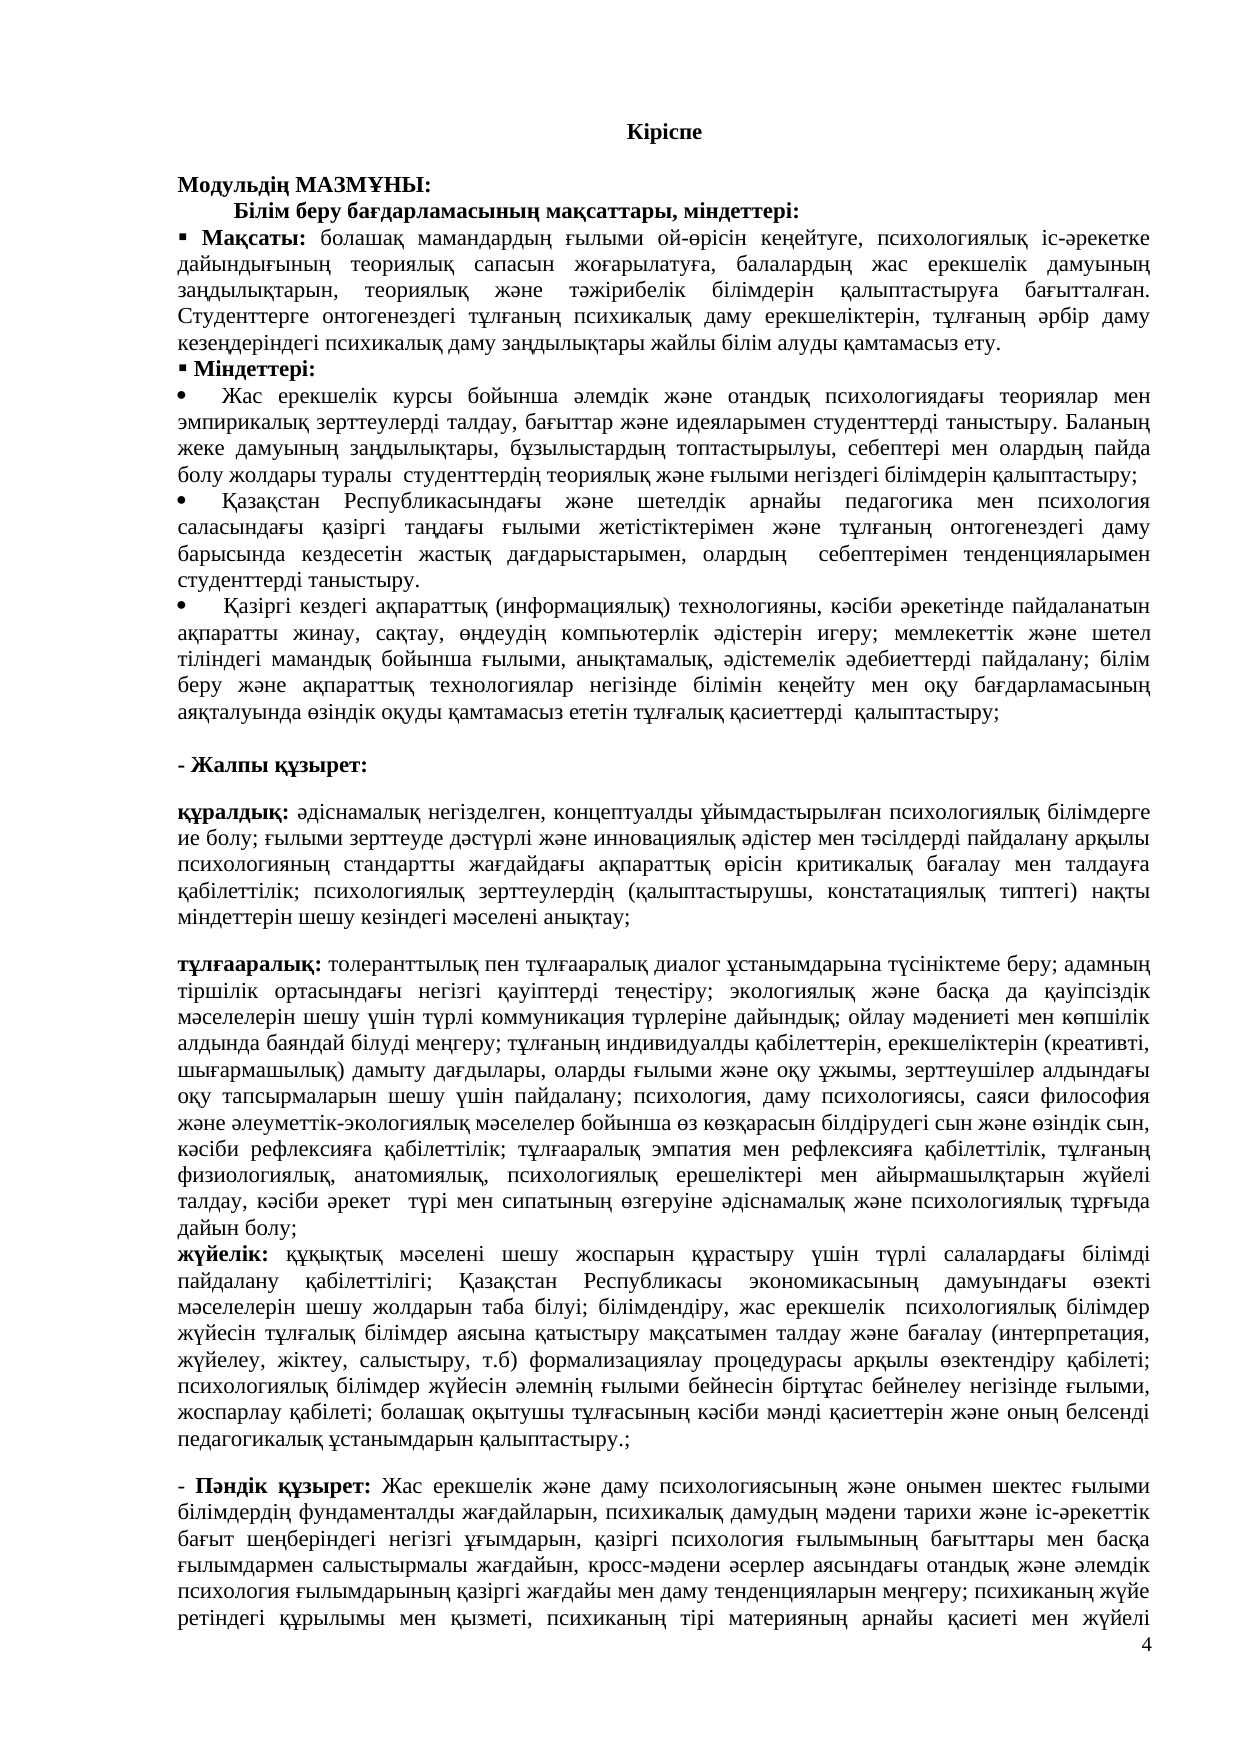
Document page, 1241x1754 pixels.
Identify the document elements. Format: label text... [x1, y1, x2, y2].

text - Жалпы құзырет: [177, 751, 1152, 777]
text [177, 1472, 1152, 1630]
title тұлғааралық: толеранттылық пен тұлғааралық диалог ұстанымдарына түсініктеме беру; адамның тіршілік ортасындағы негізгі қауіптерді теңестіру; экологиялық және басқа да қауіпсіздік мәселелерін шешу үшін түрлі коммуникация түрлеріне дайындық; ойлау мәдениеті мен көпшілік алдында баяндай білуді меңгеру; тұлғаның индивидуалды қабілеттерін, ерекшеліктерін (креативті, шығармашылық) дамыту дағдылары, оларды ғылыми және оқу ұжымы, зерттеушілер алдындағы оқу тапсырмаларын шешу үшін пайдалану; психология, даму психологиясы, саяси философия және әлеуметтік-экологиялық мәселелер бойынша өз көзқарасын білдірудегі сын және өзіндік сын, кәсіби рефлексияға қабілеттілік; тұлғааралық эмпатия мен рефлексияға қабілеттілік, тұлғаның физиологиялық, анатомиялық, психологиялық ерешеліктері мен айырмашылқтарын жүйелі талдау, кәсіби әрекет түрі мен сипатының өзгеруіне әдіснамалық және психологиялық тұрғыда дайын болу; [177, 950, 1152, 1240]
text Кіріспе [177, 118, 1152, 144]
text жүйелік: құқықтық мәселені шешу жоспарын құрастыру үшін түрлі салалардағы білімді пайдалану қабілеттілігі; Қазақстан Республикасы экономикасының дамуындағы өзекті мәселелерін шешу жолдарын таба білуі; білімдендіру, жас ерекшелік психологиялық білімдер жүйесін тұлғалық білімдер аясына қатыстыру мақсатымен талдау және бағалау (интерпретация, жүйелеу, жіктеу, салыстыру, т.б) формализациялау процедурасы арқылы өзектендіру қабілеті; психологиялық білімдер жүйесін әлемнің ғылыми бейнесін біртұтас бейнелеу негізінде ғылыми, жоспарлау қабілеті; болашақ оқытушы тұлғасының кәсіби мәнді қасиеттерін және оның белсенді педагогикалық ұстанымдарын қалыптастыру.; [177, 1240, 1152, 1451]
list Қазақстан Республикасындағы және шетелдік арнайы педагогика мен психология саласындағы қазіргі таңдағы ғылыми жетістіктерімен және тұлғаның онтогенездегі даму барысында кездесетін жастық дағдарыстарымен, олардың себептерімен тенденцияларымен студенттерді таныстыру. [177, 487, 1152, 592]
text Мақсаты: болашақ мамандардың ғылыми ой-өрісін кеңейтуге, психологиялық іс-әрекетке дайындығының теориялық сапасын жоғарылатуға, балалардың жас ерекшелік дамуының заңдылықтарын, теориялық және тәжірибелік білімдерін қалыптастыруға бағытталған. Студенттерге онтогенездегі тұлғаның психикалық даму ерекшеліктерін, тұлғаның әрбір даму кезеңдеріндегі психикалық даму заңдылықтары жайлы білім алуды қамтамасыз ету. [177, 223, 1152, 355]
list Жас ерекшелік курсы бойынша әлемдік және отандық психологиядағы теориялар мен эмпирикалық зерттеулерді талдау, бағыттар және идеяларымен студенттерді таныстыру. Баланың жеке дамуының заңдылықтары, бұзылыстардың топтастырылуы, себептері мен олардың пайда болу жолдары туралы студенттердің теориялық және ғылыми негіздегі білімдерін қалыптастыру; [177, 382, 1152, 487]
text Міндеттері: [177, 355, 1152, 382]
text Модульдің МАЗМҰНЫ: [177, 171, 1152, 197]
text Білім беру бағдарламасының мақсаттары, міндеттері: [177, 197, 1152, 223]
list Қазіргі кездегі ақпараттық (информациялық) технологияны, кәсіби әрекетінде пайдаланатын ақпаратты жинау, сақтау, өңдеудің компьютерлік әдістерін игеру; мемлекеттік және шетел тіліндегі мамандық бойынша ғылыми, анықтамалық, әдістемелік әдебиеттерді пайдалану; білім беру және ақпараттық технологиялар негізінде білімін кеңейту мен оқу бағдарламасының аяқталуында өзіндік оқуды қамтамасыз ететін тұлғалық қасиеттерді қалыптастыру; [177, 592, 1152, 724]
text құралдық: әдіснамалық негізделген, концептуалды ұйымдастырылған психологиялық білімдерге ие болу; ғылыми зерттеуде дәстүрлі және инновациялық әдістер мен тәсілдерді пайдалану арқылы психологияның стандартты жағдайдағы ақпараттық өрісін критикалық бағалау мен талдауға қабілеттілік; психологиялық зерттеулердің (қалыптастырушы, констатациялық типтегі) нақты міндеттерін шешу кезіндегі мәселені анықтау; [177, 798, 1152, 929]
